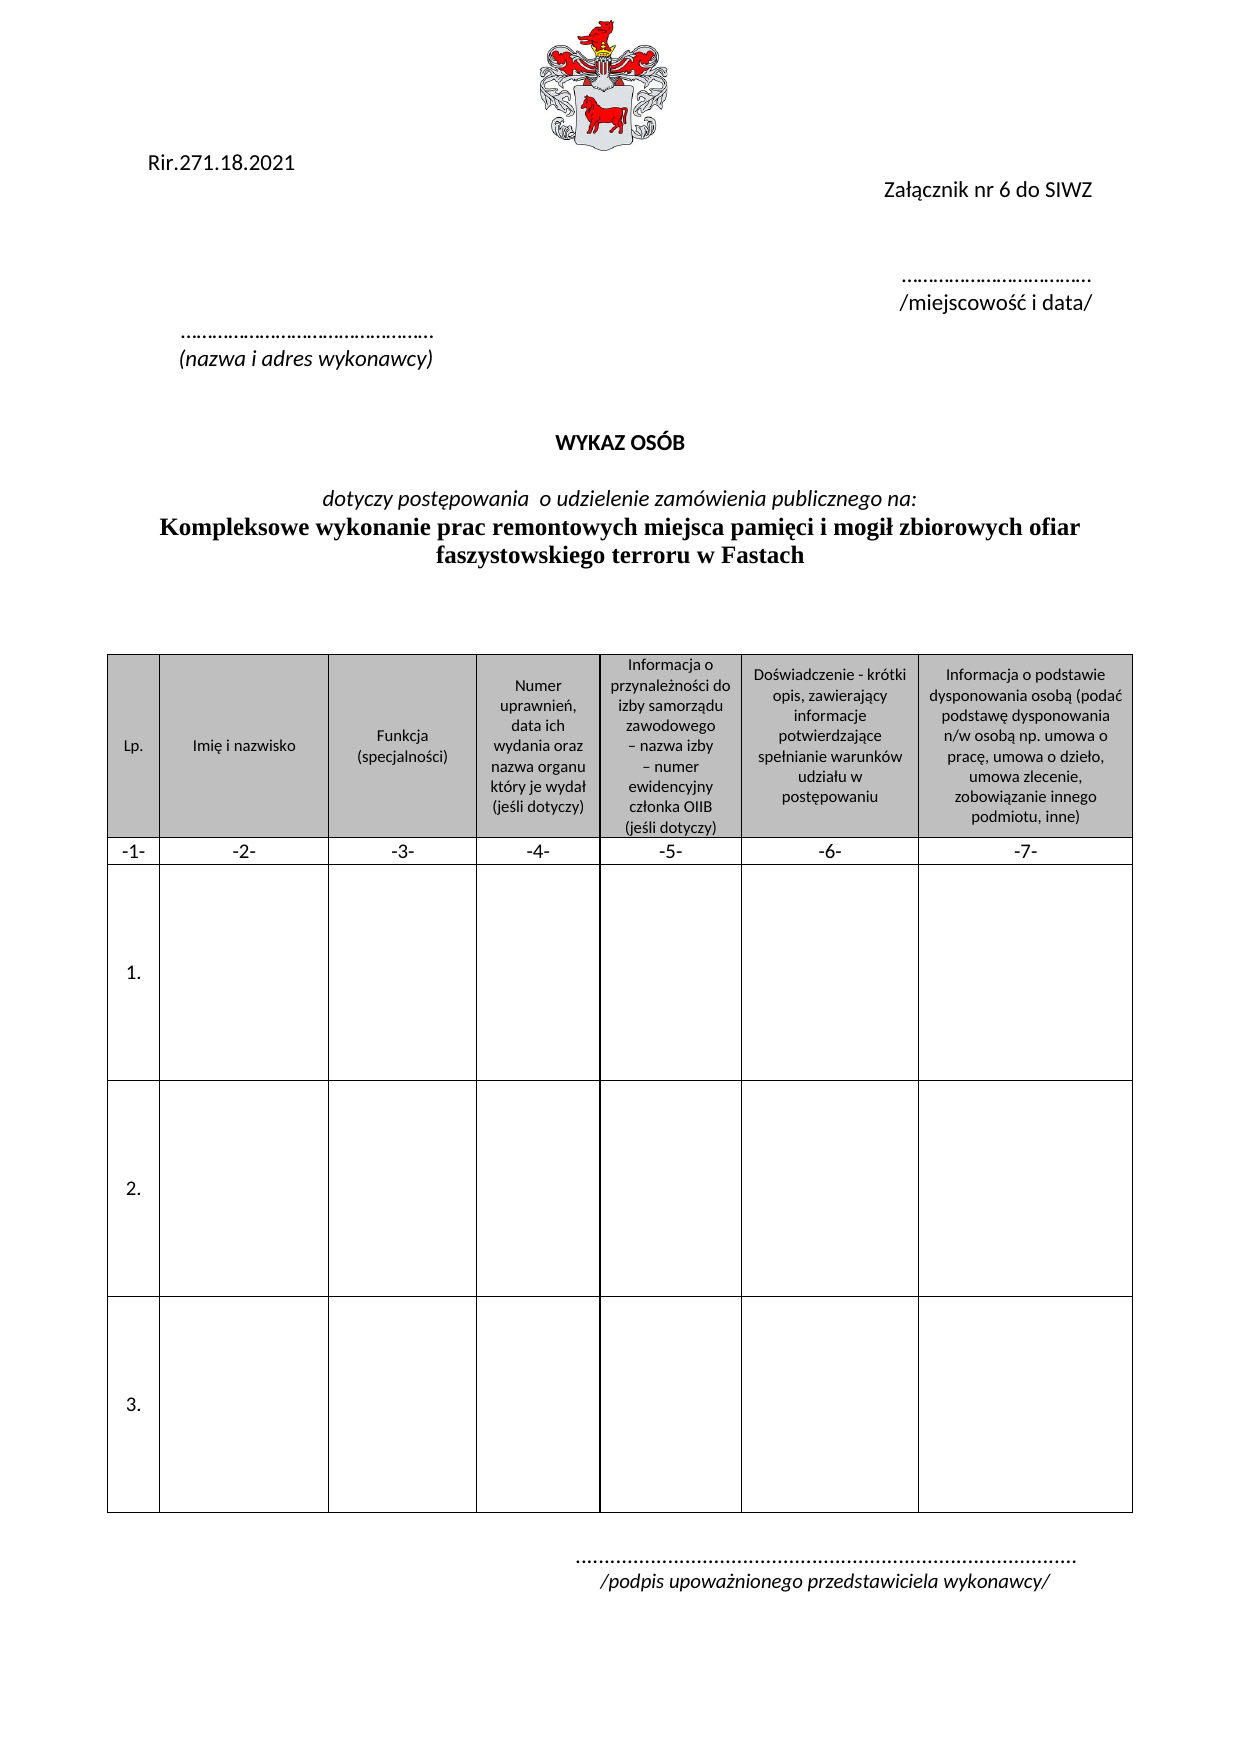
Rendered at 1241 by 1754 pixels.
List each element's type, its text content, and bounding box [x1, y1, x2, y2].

subtitle WYKAZ OSÓB [148, 428, 1093, 456]
table_cell [160, 865, 328, 1080]
table_cell [477, 1081, 599, 1296]
text (nazwa i adres wykonawcy) [148, 344, 467, 372]
table_header Informacja o podstawie dysponowania osobą (podać podstawę dysponowania n/w osobą np. umowa o pracę, umowa o dzieło, umowa zlecenie, zobowiązanie innego podmiotu, inne) [919, 655, 1132, 837]
table_cell [742, 865, 918, 1080]
table_header Funkcja (specjalności) [329, 655, 476, 837]
table_header Imię i nazwisko [160, 655, 328, 837]
table_cell 2. [108, 1081, 159, 1296]
text /miejscowość i data/ [148, 288, 1093, 316]
table_cell [742, 1081, 918, 1296]
table_cell [329, 865, 476, 1080]
table_cell [160, 1297, 328, 1512]
table_cell 1. [108, 865, 159, 1080]
table_cell [919, 865, 1132, 1080]
table_header Informacja o przynależności do izby samorządu zawodowego – nazwa izby – numer ewidencyjny członka OIIB (jeśli dotyczy) [601, 655, 741, 837]
table_cell 3. [108, 1297, 159, 1512]
text /podpis upoważnionego przedstawiciela wykonawcy/ [560, 1569, 1093, 1594]
table_cell [919, 1297, 1132, 1512]
table_cell -6- [742, 838, 918, 864]
table_header Numer uprawnień, data ich wydania oraz nazwa organu który je wydał (jeśli dotyczy) [477, 655, 599, 837]
text Rir.271.18.2021 [148, 148, 1093, 176]
table_cell [742, 1297, 918, 1512]
table_cell -2- [160, 838, 328, 864]
table_cell [601, 865, 741, 1080]
table_cell [160, 1081, 328, 1296]
table_cell -5- [601, 838, 741, 864]
table_cell [329, 1081, 476, 1296]
text ....................................................................................... [560, 1541, 1093, 1569]
table_cell [329, 1297, 476, 1512]
table_cell -4- [477, 838, 599, 864]
table_header Lp. [108, 655, 159, 837]
table_cell -7- [919, 838, 1132, 864]
picture [539, 20, 668, 148]
table_header Doświadczenie - krótki opis, zawierający informacje potwierdzające spełnianie warunków udziału w postępowaniu [742, 655, 918, 837]
text ………………………………………… [148, 316, 467, 344]
table_cell [601, 1081, 741, 1296]
text dotyczy postępowania o udzielenie zamówienia publicznego na: [148, 484, 1093, 512]
table_cell [919, 1081, 1132, 1296]
table_cell [477, 865, 599, 1080]
text ……………………………… [885, 260, 1093, 288]
table_cell [477, 1297, 599, 1512]
table_cell [601, 1297, 741, 1512]
table_cell -3- [329, 838, 476, 864]
text Kompleksowe wykonanie prac remontowych miejsca pamięci i mogił zbiorowych ofiar faszystowskiego terroru w Fastach [148, 512, 1093, 569]
text Załącznik nr 6 do SIWZ [148, 176, 1093, 204]
table_cell -1- [108, 838, 159, 864]
